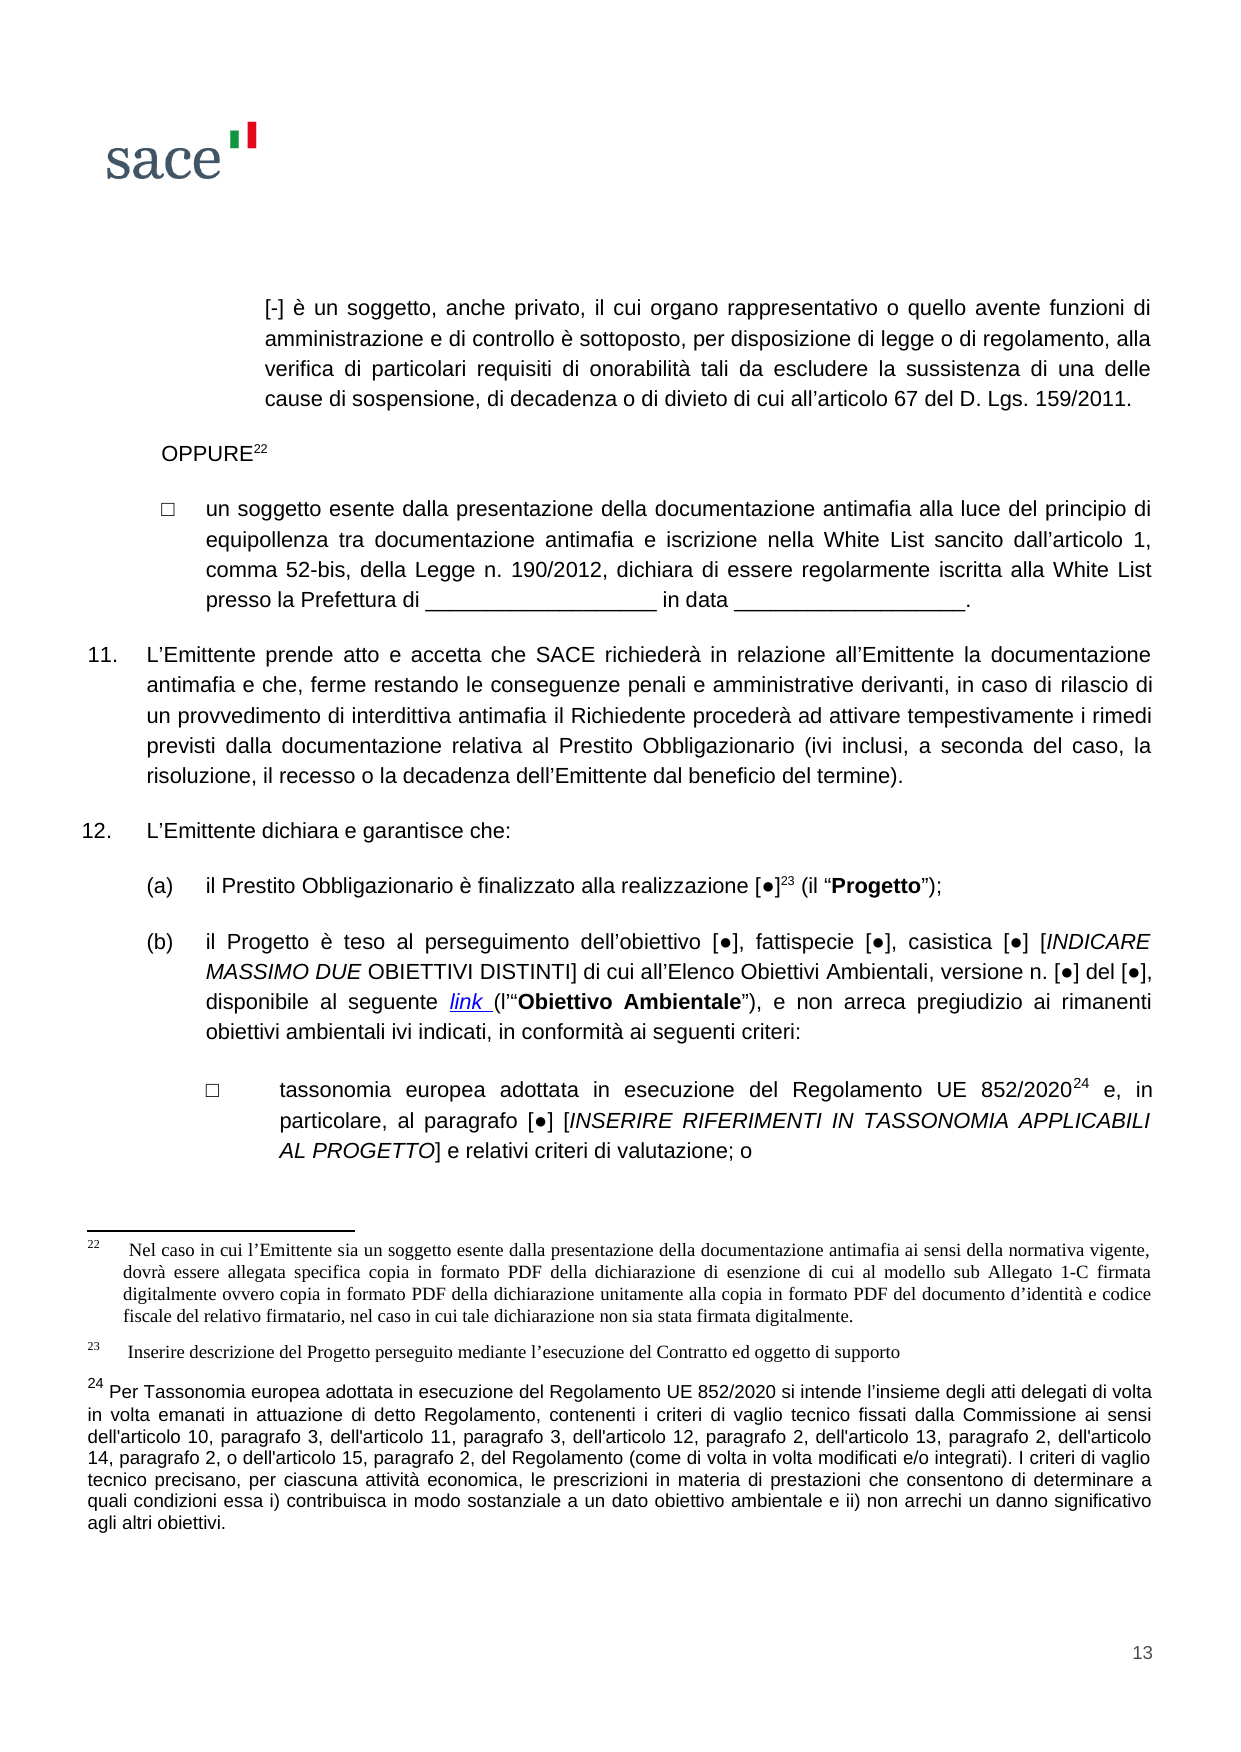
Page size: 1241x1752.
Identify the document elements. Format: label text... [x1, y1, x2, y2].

text [-] è un soggetto, anche privato, il cui organo rappresentativo o quello avente funzioni di amministrazione e di controllo è sottoposto, per disposizione di legge o di regolamento, alla verifica di particolari requisiti di onorabilità tali da escludere la sussistenza di una delle cause di sospensione, di decadenza o di divieto di cui all’articolo 67 del D. Lgs. 159/2011. [264, 295, 1153, 411]
text □ un soggetto esente dalla presentazione della documentazione antimafia alla luce del principio di equipollenza tra documentazione antimafia e iscrizione nella White List sancito dall’articolo 1, comma 52-bis, della Legge n. 190/2012, dichiara di essere regolarmente iscritta alla White List presso la Prefettura di ___________________ in data ___________________. [161, 496, 1153, 612]
picture [87, 87, 275, 189]
list il Progetto è teso al perseguimento dell’obiettivo [●], fattispecie [●], casistica [●] [INDICARE MASSIMO DUE OBIETTIVI DISTINTI] di cui all’Elenco Obiettivi Ambientali, versione n. [●] del [●], disponibile al seguente link (l’“Obiettivo Ambientale”), e non arreca pregiudizio ai rimanenti obiettivi ambientali ivi indicati, in conformità ai seguenti criteri: [146, 929, 1153, 1044]
text OPPURE [152, 441, 1153, 466]
text □ tassonomia europea adottata in esecuzione del Regolamento UE 852/2020 e, in particolare, al paragrafo [●] [INSERIRE RIFERIMENTI IN TASSONOMIA APPLICABILI AL PROGETTO] e relativi criteri di valutazione; o [206, 1074, 1153, 1164]
list L’Emittente prende atto e accetta che SACE richiederà in relazione all’Emittente la documentazione antimafia e che, ferme restando le conseguenze penali e amministrative derivanti, in caso di rilascio di un provvedimento di interdittiva antimafia il Richiedente procederà ad attivare tempestivamente i rimedi previsti dalla documentazione relativa al Prestito Obbligazionario (ivi inclusi, a seconda del caso, la risoluzione, il recesso o la decadenza dell’Emittente dal beneficio del termine). [87, 642, 1153, 788]
list L’Emittente dichiara e garantisce che: [81, 818, 1153, 843]
list il Prestito Obbligazionario è finalizzato alla realizzazione [●] (il “Progetto”); [146, 873, 1153, 899]
